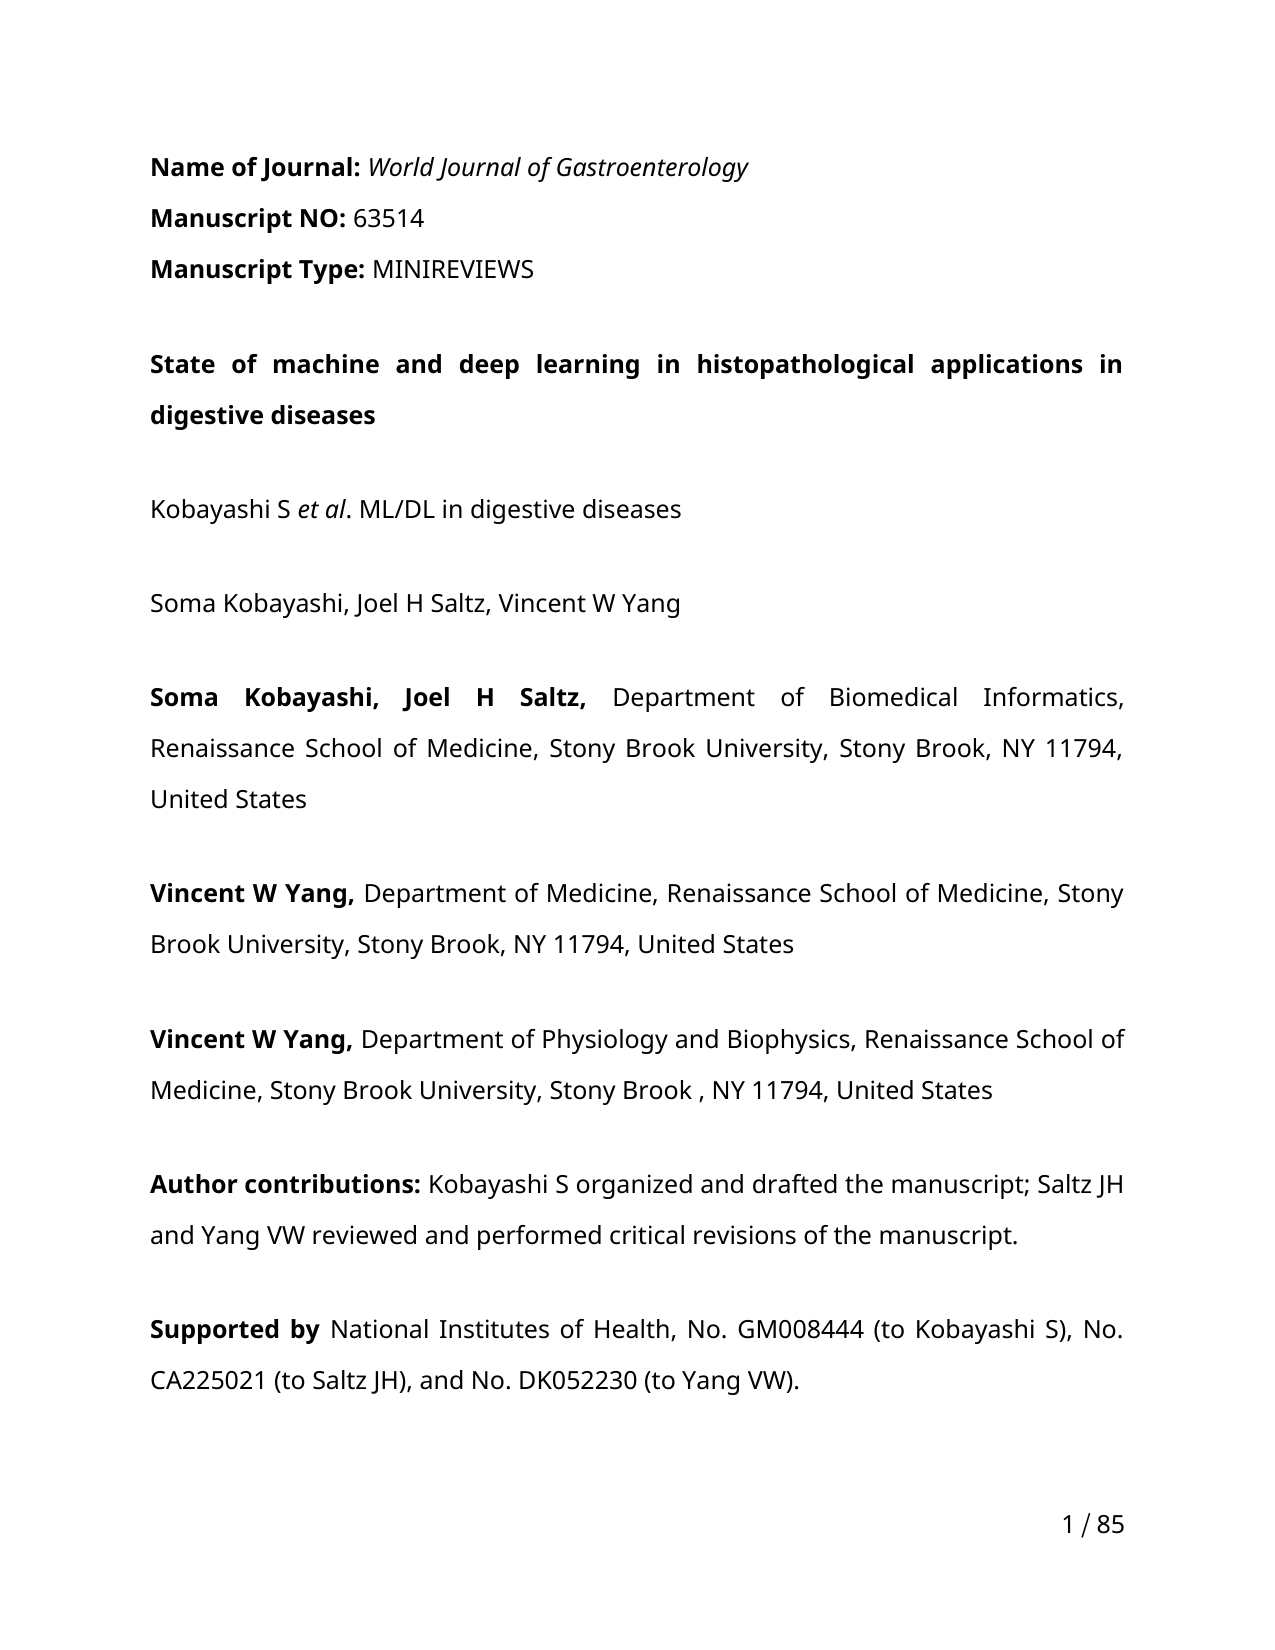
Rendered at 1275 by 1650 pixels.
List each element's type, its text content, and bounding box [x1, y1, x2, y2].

text State of machine and deep learning in histopathological applications in digestive diseases [150, 346, 1125, 431]
text Name of Journal: World Journal of Gastroenterology [150, 150, 1125, 184]
text Manuscript Type: MINIREVIEWS [150, 252, 1125, 286]
text Soma Kobayashi, Joel H Saltz, Vincent W Yang [150, 586, 1125, 620]
text Soma Kobayashi, Joel H Saltz, Department of Biomedical Informatics, Renaissance School of Medicine, Stony Brook University, Stony Brook, NY 11794, United States [150, 680, 1125, 816]
text Supported by National Institutes of Health, No. GM008444 (to Kobayashi S), No. CA225021 (to Saltz JH), and No. DK052230 (to Yang VW). [150, 1312, 1125, 1397]
text Vincent W Yang, Department of Physiology and Biophysics, Renaissance School of Medicine, Stony Brook University, Stony Brook , NY 11794, United States [150, 1021, 1125, 1106]
text Manuscript NO: 63514 [150, 201, 1125, 235]
text Kobayashi S et al. ML/DL in digestive diseases [150, 491, 1125, 526]
text Vincent W Yang, Department of Medicine, Renaissance School of Medicine, Stony Brook University, Stony Brook, NY 11794, United States [150, 876, 1125, 961]
text Author contributions: Kobayashi S organized and drafted the manuscript; Saltz JH and Yang VW reviewed and performed critical revisions of the manuscript. [150, 1166, 1125, 1252]
